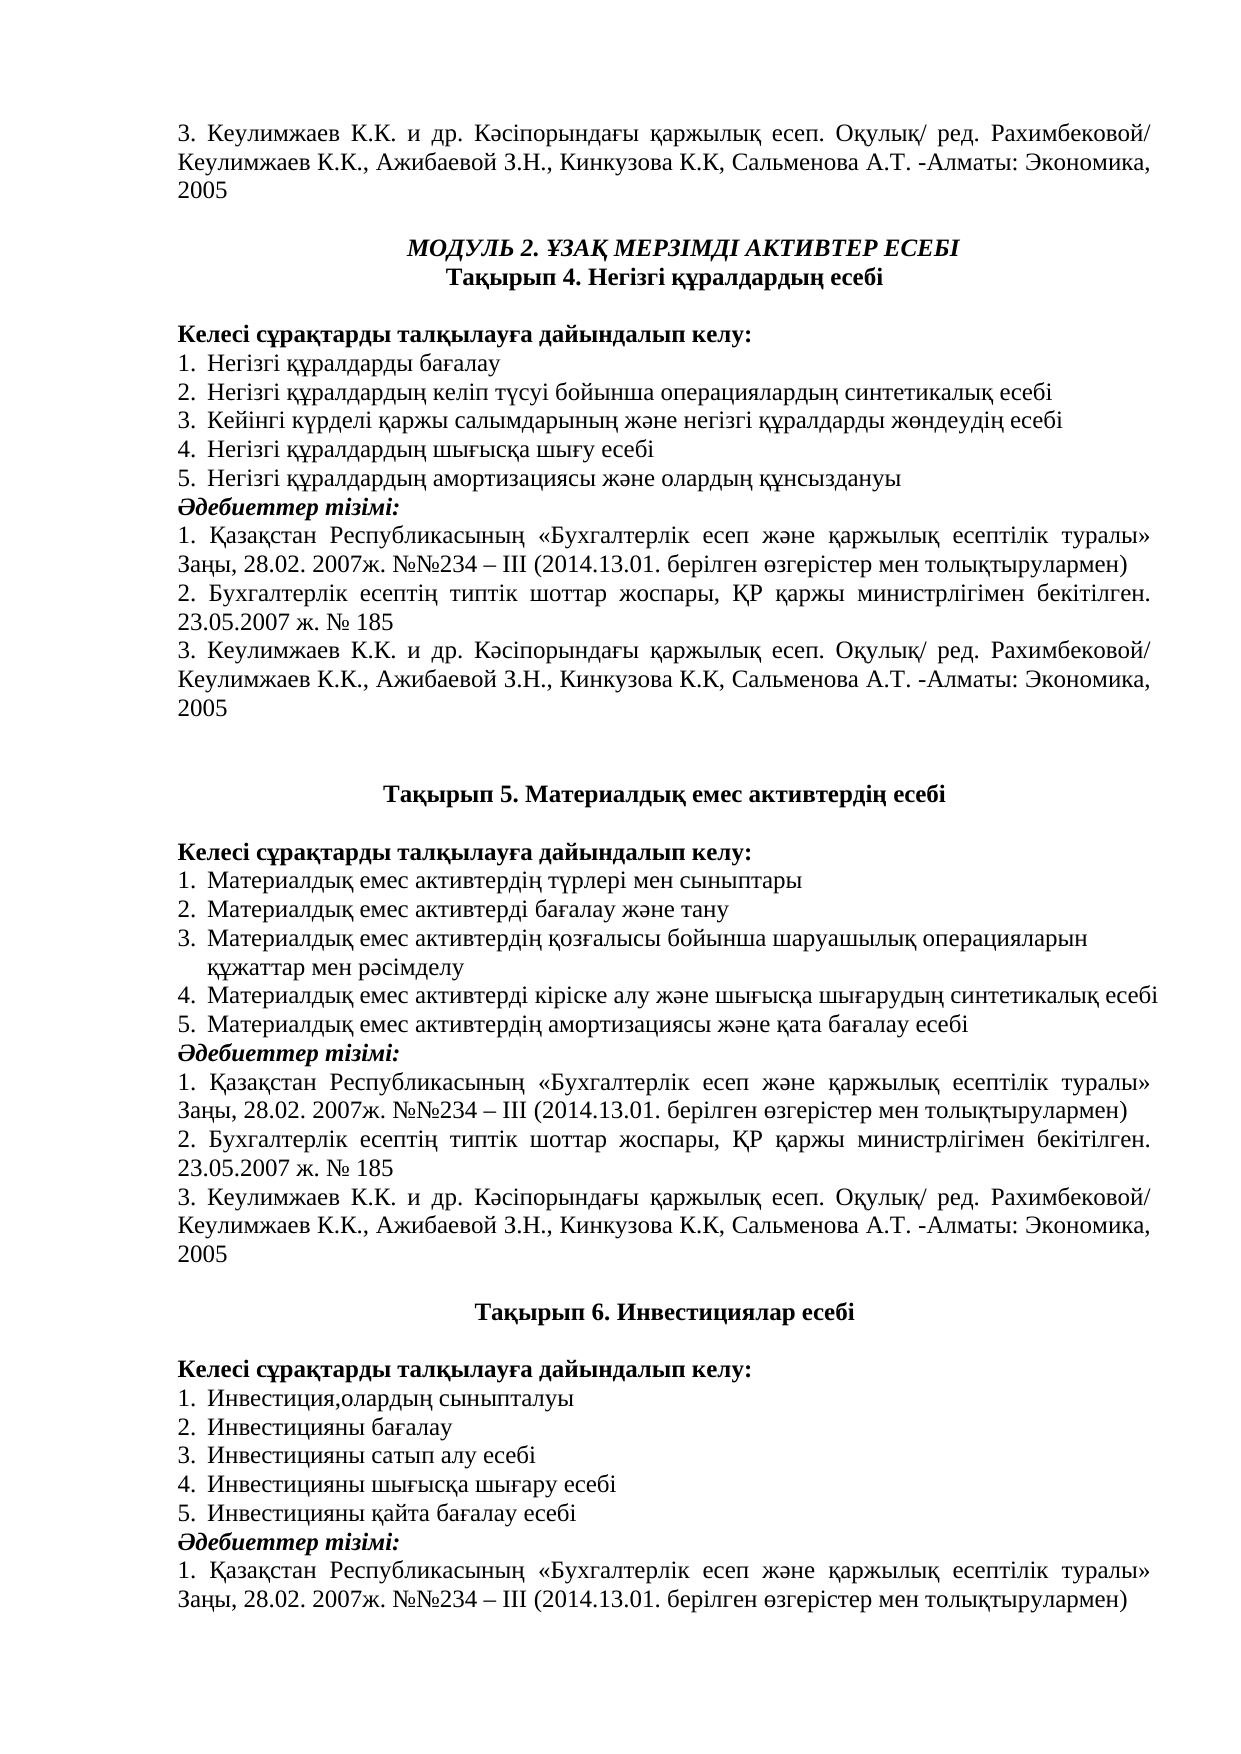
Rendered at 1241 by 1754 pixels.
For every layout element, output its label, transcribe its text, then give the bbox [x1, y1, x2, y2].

list Инвестицияны сатып алу есебі [177, 1441, 1167, 1469]
list Инвестиция,олардың сыныпталуы [177, 1383, 1167, 1412]
list Негізгі құралдардың келіп түсуі бойынша операциялардың синтетикалық есебі [177, 377, 1167, 406]
list Негізгі құралдардың шығысқа шығу есебі [177, 434, 1167, 463]
list Негізгі құралдардың амортизациясы және олардың құнсыздануы [177, 463, 1167, 492]
text Келесі сұрақтарды талқылауға дайындалып келу: [177, 1354, 1152, 1383]
text Әдебиеттер тізімі: [177, 492, 1152, 521]
text 2. Бухгалтерлік есептің типтік шоттар жоспары, ҚР қаржы министрлігімен бекітілген. 23.05.2007 ж. № 185 [177, 578, 1152, 636]
text Келесі сұрақтарды талқылауға дайындалып келу: [177, 319, 1152, 348]
list Кейінгі күрделі қаржы салымдарының және негізгі құралдарды жөндеудің есебі [177, 406, 1167, 434]
text Тақырып 6. Инвестициялар есебі [177, 1297, 1152, 1326]
list Негізгі құралдарды бағалау [177, 348, 1167, 377]
text 2. Бухгалтерлік есептің типтік шоттар жоспары, ҚР қаржы министрлігімен бекітілген. 23.05.2007 ж. № 185 [177, 1124, 1152, 1182]
list Инвестицияны қайта бағалау есебі [177, 1498, 1167, 1527]
list Материалдық емес активтердің амортизациясы және қата бағалау есебі [177, 1009, 1167, 1038]
list Инвестицияны бағалау [177, 1412, 1167, 1441]
text Тақырып 5. Материалдық емес активтердің есебі [177, 779, 1152, 808]
text МОДУЛЬ 2. ҰЗАҚ МЕРЗІМДІ АКТИВТЕР ЕСЕБІ [215, 233, 1152, 262]
list Материалдық емес активтердің қозғалысы бойынша шаруашылық операцияларын құжаттар мен рәсімделу [177, 923, 1167, 981]
text Тақырып 4. Негізгі құралдардың есебі [177, 262, 1152, 291]
list Инвестицияны шығысқа шығару есебі [177, 1469, 1167, 1498]
text Әдебиеттер тізімі: [177, 1038, 1152, 1067]
text Келесі сұрақтарды талқылауға дайындалып келу: [177, 837, 1152, 866]
list Материалдық емес активтерді бағалау және тану [177, 894, 1167, 923]
list Материалдық емес активтерді кіріске алу және шығысқа шығарудың синтетикалық есебі [177, 981, 1167, 1009]
text Әдебиеттер тізімі: [177, 1527, 1152, 1556]
list Материалдық емес активтердің түрлері мен сыныптары [177, 866, 1167, 894]
